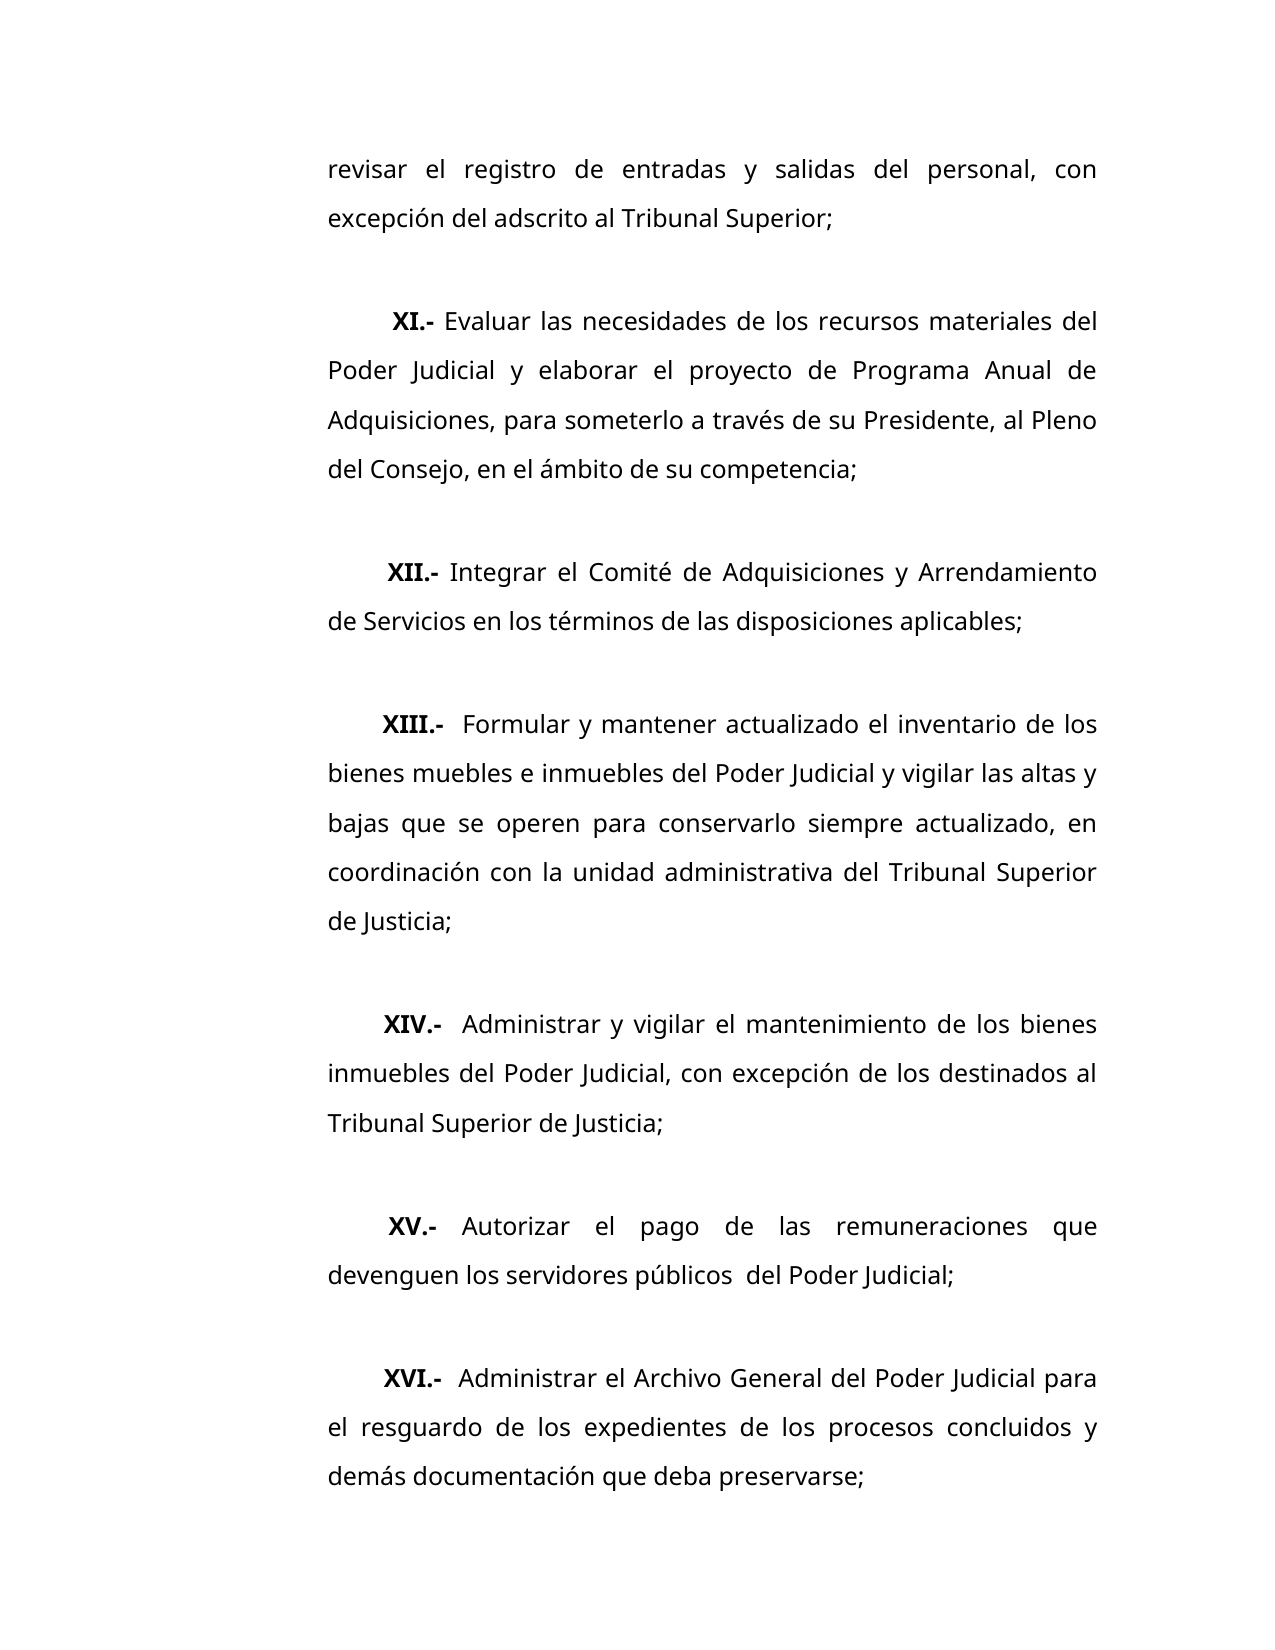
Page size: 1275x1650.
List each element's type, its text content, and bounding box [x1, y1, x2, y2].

text XV.- Autorizar el pago de las remuneraciones que devenguen los servidores públicos del Poder Judicial; [327, 1208, 1098, 1292]
text XII.- Integrar el Comité de Adquisiciones y Arrendamiento de Servicios en los términos de las disposiciones aplicables; [327, 554, 1098, 638]
text XVI.- Administrar el Archivo General del Poder Judicial para el resguardo de los expedientes de los procesos concluidos y demás documentación que deba preservarse; [327, 1360, 1098, 1493]
text XIV.- Administrar y vigilar el mantenimiento de los bienes inmuebles del Poder Judicial, con excepción de los destinados al Tribunal Superior de Justicia; [327, 1007, 1098, 1139]
text XIII.- Formular y mantener actualizado el inventario de los bienes muebles e inmuebles del Poder Judicial y vigilar las altas y bajas que se operen para conservarlo siempre actualizado, en coordinación con la unidad administrativa del Tribunal Superior de Justicia; [327, 706, 1098, 938]
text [327, 151, 1098, 235]
text XI.- Evaluar las necesidades de los recursos materiales del Poder Judicial y elaborar el proyecto de Programa Anual de Adquisiciones, para someterlo a través de su Presidente, al Pleno del Consejo, en el ámbito de su competencia; [327, 303, 1098, 486]
